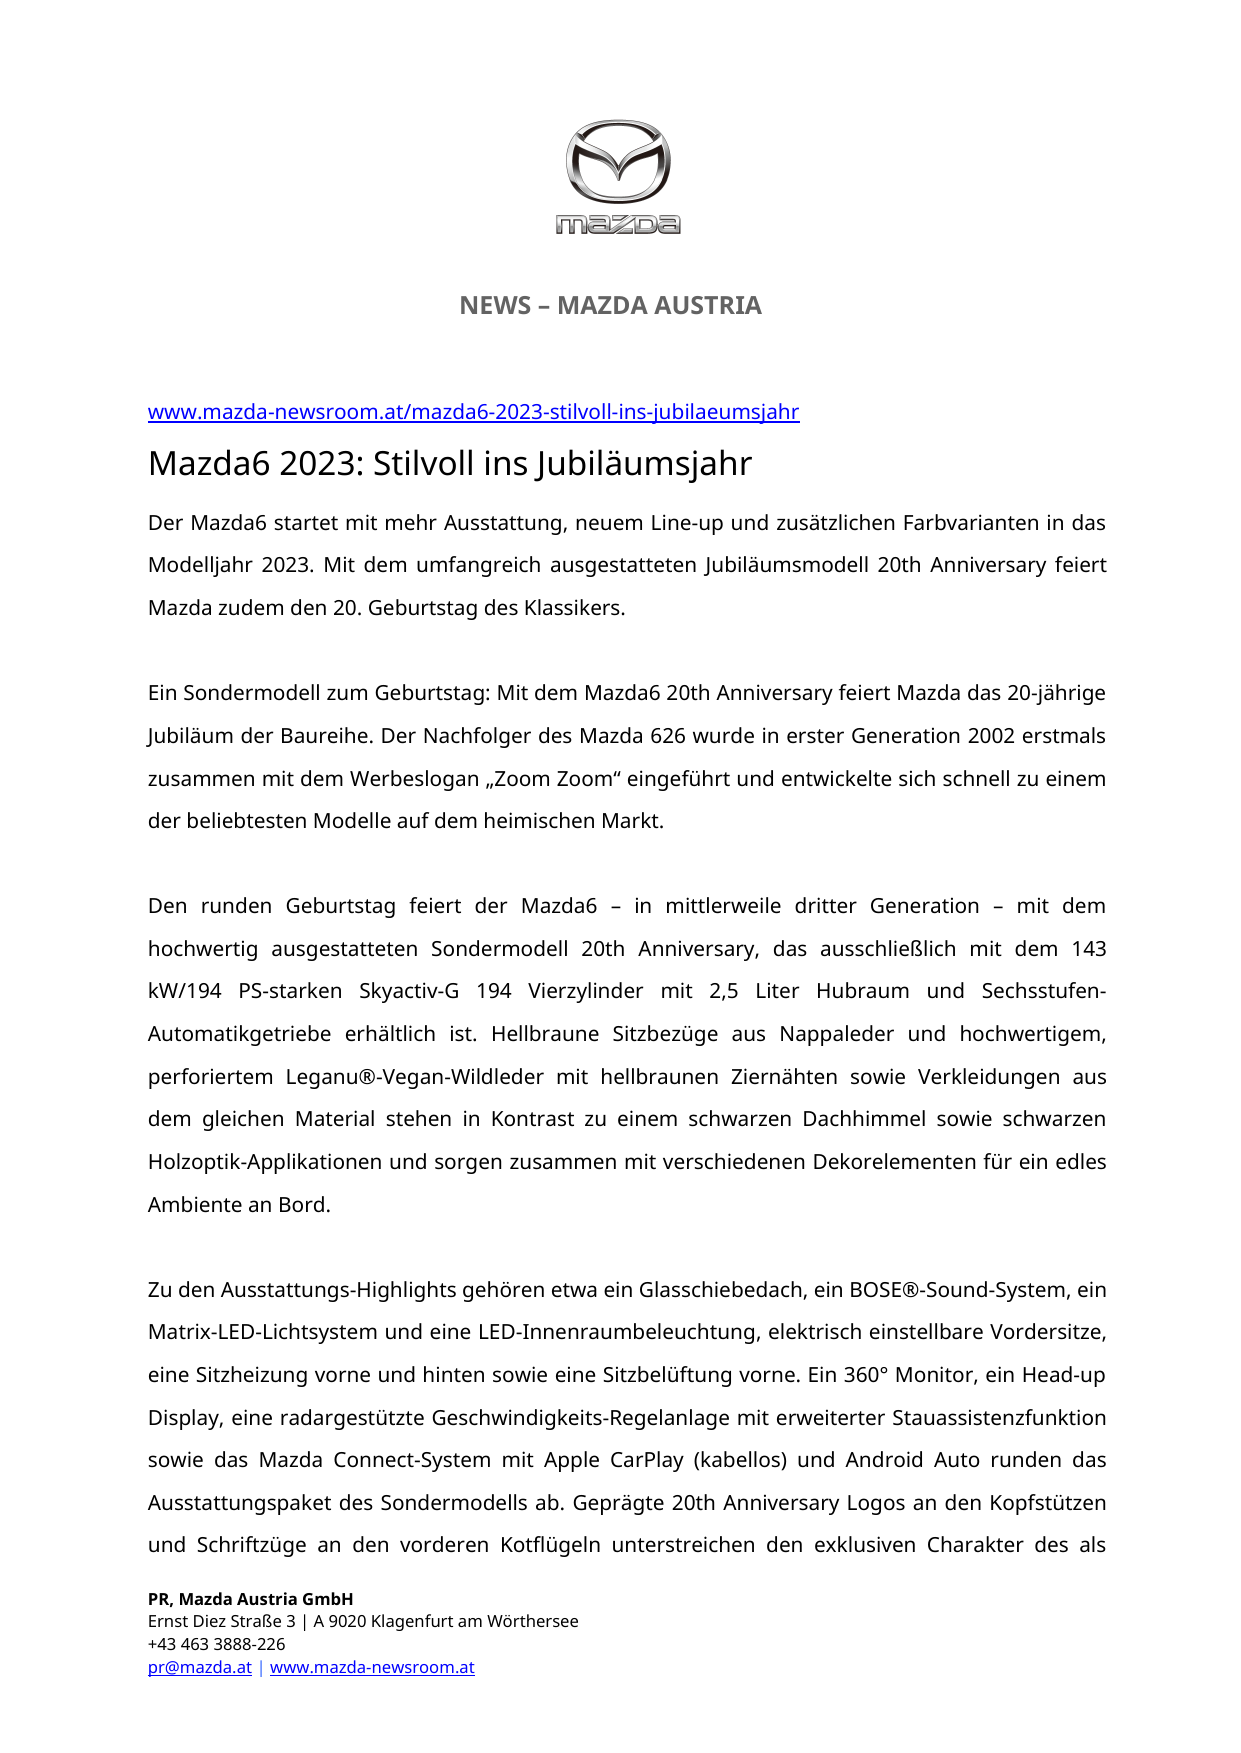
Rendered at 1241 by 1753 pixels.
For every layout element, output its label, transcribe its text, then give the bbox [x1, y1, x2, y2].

picture [0, 2, 1239, 357]
text www.mazda-newsroom.at/mazda6-2023-stilvoll-ins-jubilaeumsjahr [148, 397, 1108, 426]
text Den runden Geburtstag feiert der Mazda6 – in mittlerweile dritter Generation – mit dem hochwertig ausgestatteten Sondermodell 20th Anniversary, das ausschließlich mit dem 143 kW/194 PS-starken Skyactiv-G 194 Vierzylinder mit 2,5 Liter Hubraum und Sechsstufen-Automatikgetriebe erhältlich ist. Hellbraune Sitzbezüge aus Nappaleder und hochwertigem, perforiertem Leganu®-Vegan-Wildleder mit hellbraunen Ziernähten sowie Verkleidungen aus dem gleichen Material stehen in Kontrast zu einem schwarzen Dachhimmel sowie schwarzen Holzoptik-Applikationen und sorgen zusammen mit verschiedenen Dekorelementen für ein edles Ambiente an Bord. [148, 891, 1108, 1218]
text Mazda6 2023: Stilvoll ins Jubiläumsjahr [148, 440, 1108, 485]
text Der Mazda6 startet mit mehr Ausstattung, neuem Line-up und zusätzlichen Farbvarianten in das Modelljahr 2023. Mit dem umfangreich ausgestatteten Jubiläumsmodell 20th Anniversary feiert Mazda zudem den 20. Geburtstag des Klassikers. [148, 508, 1108, 622]
text Ein Sondermodell zum Geburtstag: Mit dem Mazda6 20th Anniversary feiert Mazda das 20-jährige Jubiläum der Baureihe. Der Nachfolger des Mazda 626 wurde in erster Generation 2002 erstmals zusammen mit dem Werbeslogan „Zoom Zoom“ eingeführt und entwickelte sich schnell zu einem der beliebtesten Modelle auf dem heimischen Markt. [148, 678, 1108, 835]
